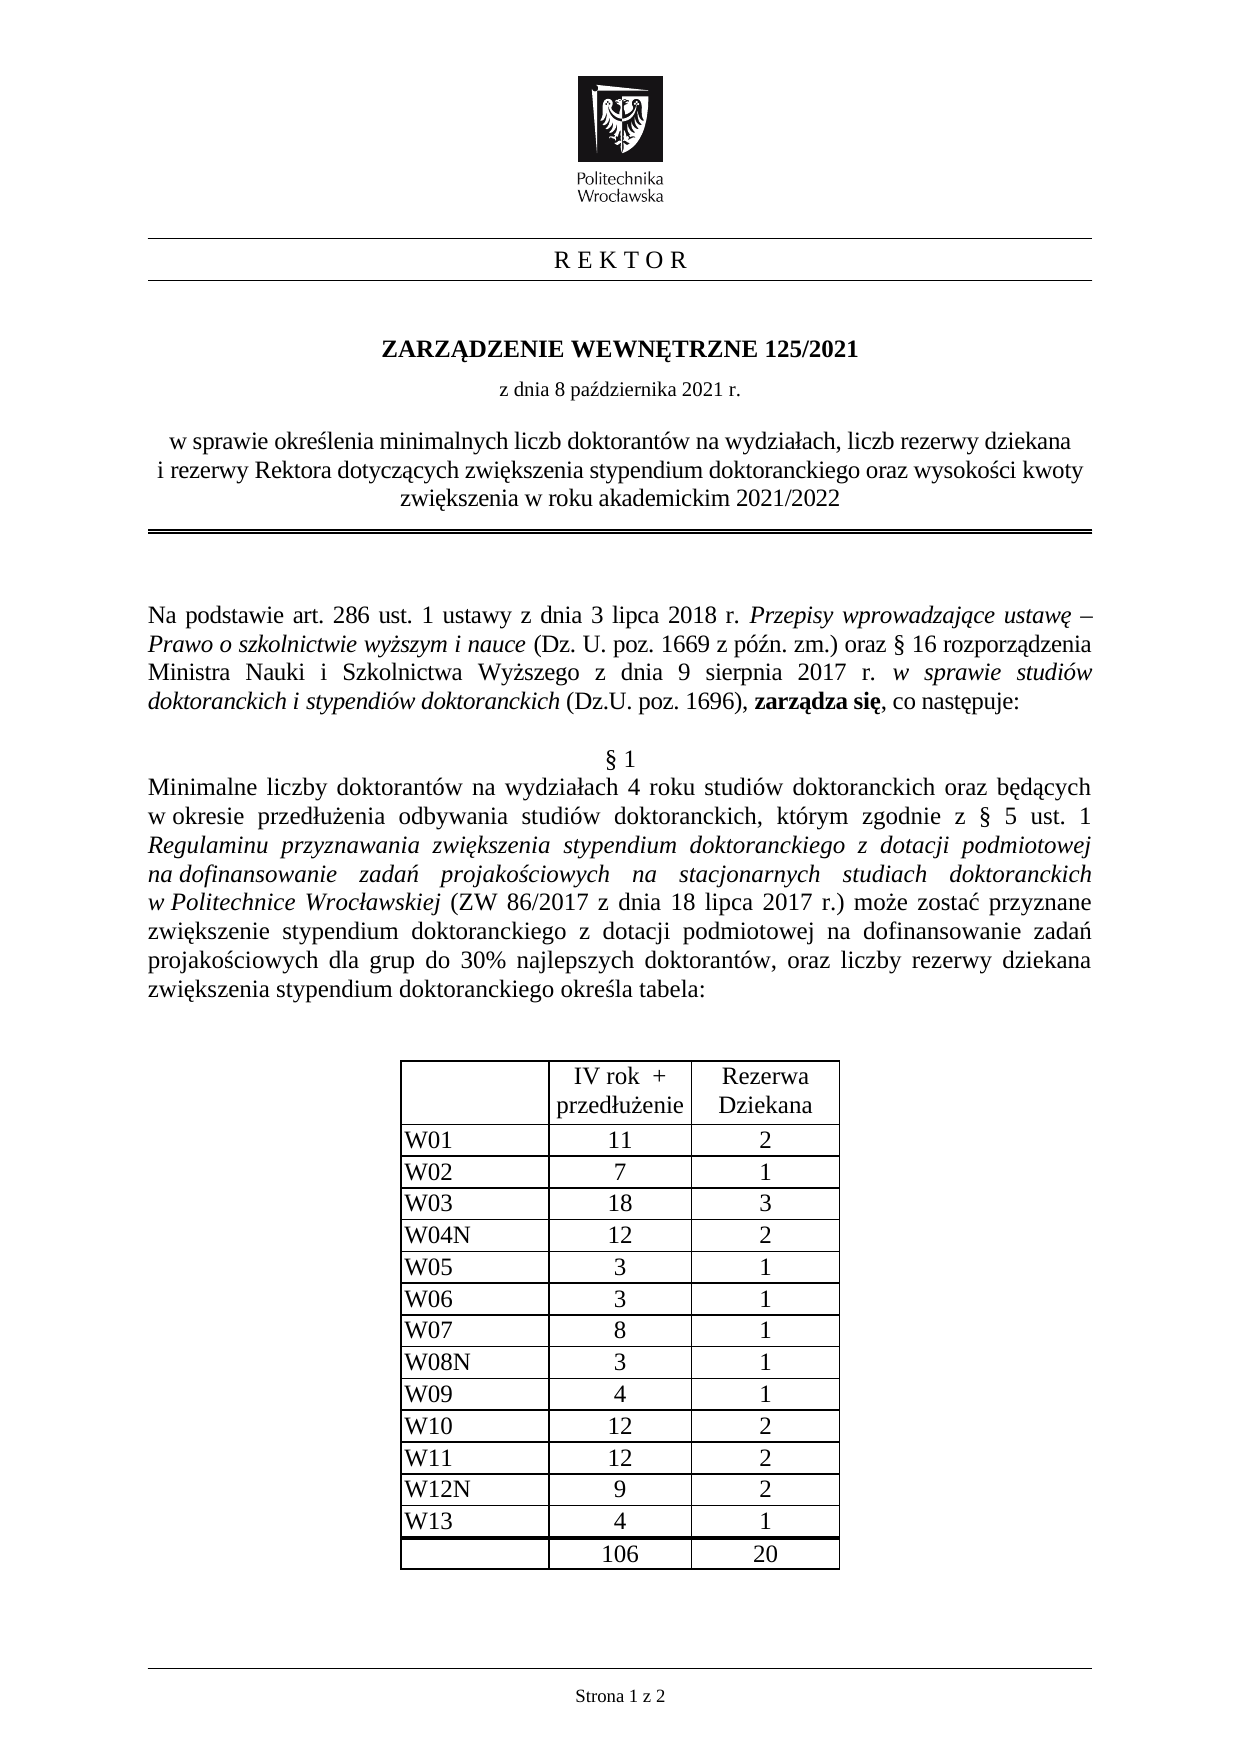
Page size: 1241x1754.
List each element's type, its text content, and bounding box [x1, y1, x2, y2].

table_cell 11 [550, 1125, 691, 1155]
table_cell 9 [550, 1475, 691, 1505]
table_cell W03 [402, 1189, 548, 1219]
table_cell 2 [692, 1475, 839, 1505]
table_cell 2 [692, 1125, 839, 1155]
table_cell 12 [550, 1220, 691, 1251]
table_cell W01 [402, 1125, 548, 1155]
table_cell 1 [692, 1252, 839, 1282]
table_cell 4 [550, 1379, 691, 1409]
table_cell W05 [402, 1252, 548, 1282]
table_cell 8 [550, 1316, 691, 1346]
table_cell 3 [550, 1284, 691, 1314]
table_cell 12 [550, 1443, 691, 1473]
table_cell 1 [692, 1347, 839, 1378]
table_header Rezerwa Dziekana [692, 1062, 839, 1123]
text ZARZĄDZENIE WEWNĘTRZNE 125/2021 [148, 331, 1092, 364]
table_cell W02 [402, 1157, 548, 1187]
table_cell 1 [692, 1284, 839, 1314]
table_cell 18 [550, 1189, 691, 1219]
table_cell 7 [550, 1157, 691, 1187]
subtitle REKTOR [148, 239, 1092, 280]
table_header [402, 1062, 548, 1123]
table_cell 12 [550, 1411, 691, 1441]
table_cell W11 [402, 1443, 548, 1473]
table_cell 3 [692, 1189, 839, 1219]
table_cell 4 [550, 1506, 691, 1536]
table_cell W13 [402, 1506, 548, 1536]
table_cell W07 [402, 1316, 548, 1346]
table_cell 1 [692, 1506, 839, 1536]
text w sprawie określenia minimalnych liczb doktorantów na wydziałach, liczb rezerwy dziekana i rezerwy Rektora dotyczących zwiększenia stypendium doktoranckiego oraz wysokości kwoty zwiększenia w roku akademickim 2021/2022 [148, 426, 1092, 529]
table_cell 1 [692, 1316, 839, 1346]
table_cell W10 [402, 1411, 548, 1441]
text Na podstawie art. 286 ust. 1 ustawy z dnia 3 lipca 2018 r. Przepisy wprowadzające ustawę – Prawo o szkolnictwie wyższym i nauce (Dz. U. poz. 1669 z późn. zm.) oraz § 16 rozporządzenia Ministra Nauki i Szkolnictwa Wyższego z dnia 9 sierpnia 2017 r. w sprawie studiów doktoranckich i stypendiów doktoranckich (Dz.U. poz. 1696), zarządza się, co następuje: [148, 600, 1092, 715]
table_cell W12N [402, 1475, 548, 1505]
table_header IV rok + przedłużenie [550, 1062, 691, 1123]
table_cell 20 [692, 1540, 839, 1568]
table_cell 106 [550, 1540, 691, 1568]
table_cell W04N [402, 1220, 548, 1251]
table_cell 1 [692, 1379, 839, 1409]
table_cell 1 [692, 1157, 839, 1187]
table_cell 3 [550, 1252, 691, 1282]
table_cell 2 [692, 1443, 839, 1473]
text z dnia 8 października 2021 r. [148, 377, 1092, 401]
table_cell 2 [692, 1411, 839, 1441]
table_cell 2 [692, 1220, 839, 1251]
text Minimalne liczby doktorantów na wydziałach 4 roku studiów doktoranckich oraz będących w okresie przedłużenia odbywania studiów doktoranckich, którym zgodnie z § 5 ust. 1 Regulaminu przyznawania zwiększenia stypendium doktoranckiego z dotacji podmiotowej na dofinansowanie zadań projakościowych na stacjonarnych studiach doktoranckich w Politechnice Wrocławskiej (ZW 86/2017 z dnia 18 lipca 2017 r.) może zostać przyznane zwiększenie stypendium doktoranckiego z dotacji podmiotowej na dofinansowanie zadań projakościowych dla grup do 30% najlepszych doktorantów, oraz liczby rezerwy dziekana zwiększenia stypendium doktoranckiego określa tabela: [148, 772, 1092, 1002]
table_cell W06 [402, 1284, 548, 1314]
table_cell [402, 1540, 548, 1568]
table_cell W08N [402, 1347, 548, 1378]
table_cell 3 [550, 1347, 691, 1378]
table_cell W09 [402, 1379, 548, 1409]
text § 1 [148, 744, 1092, 772]
